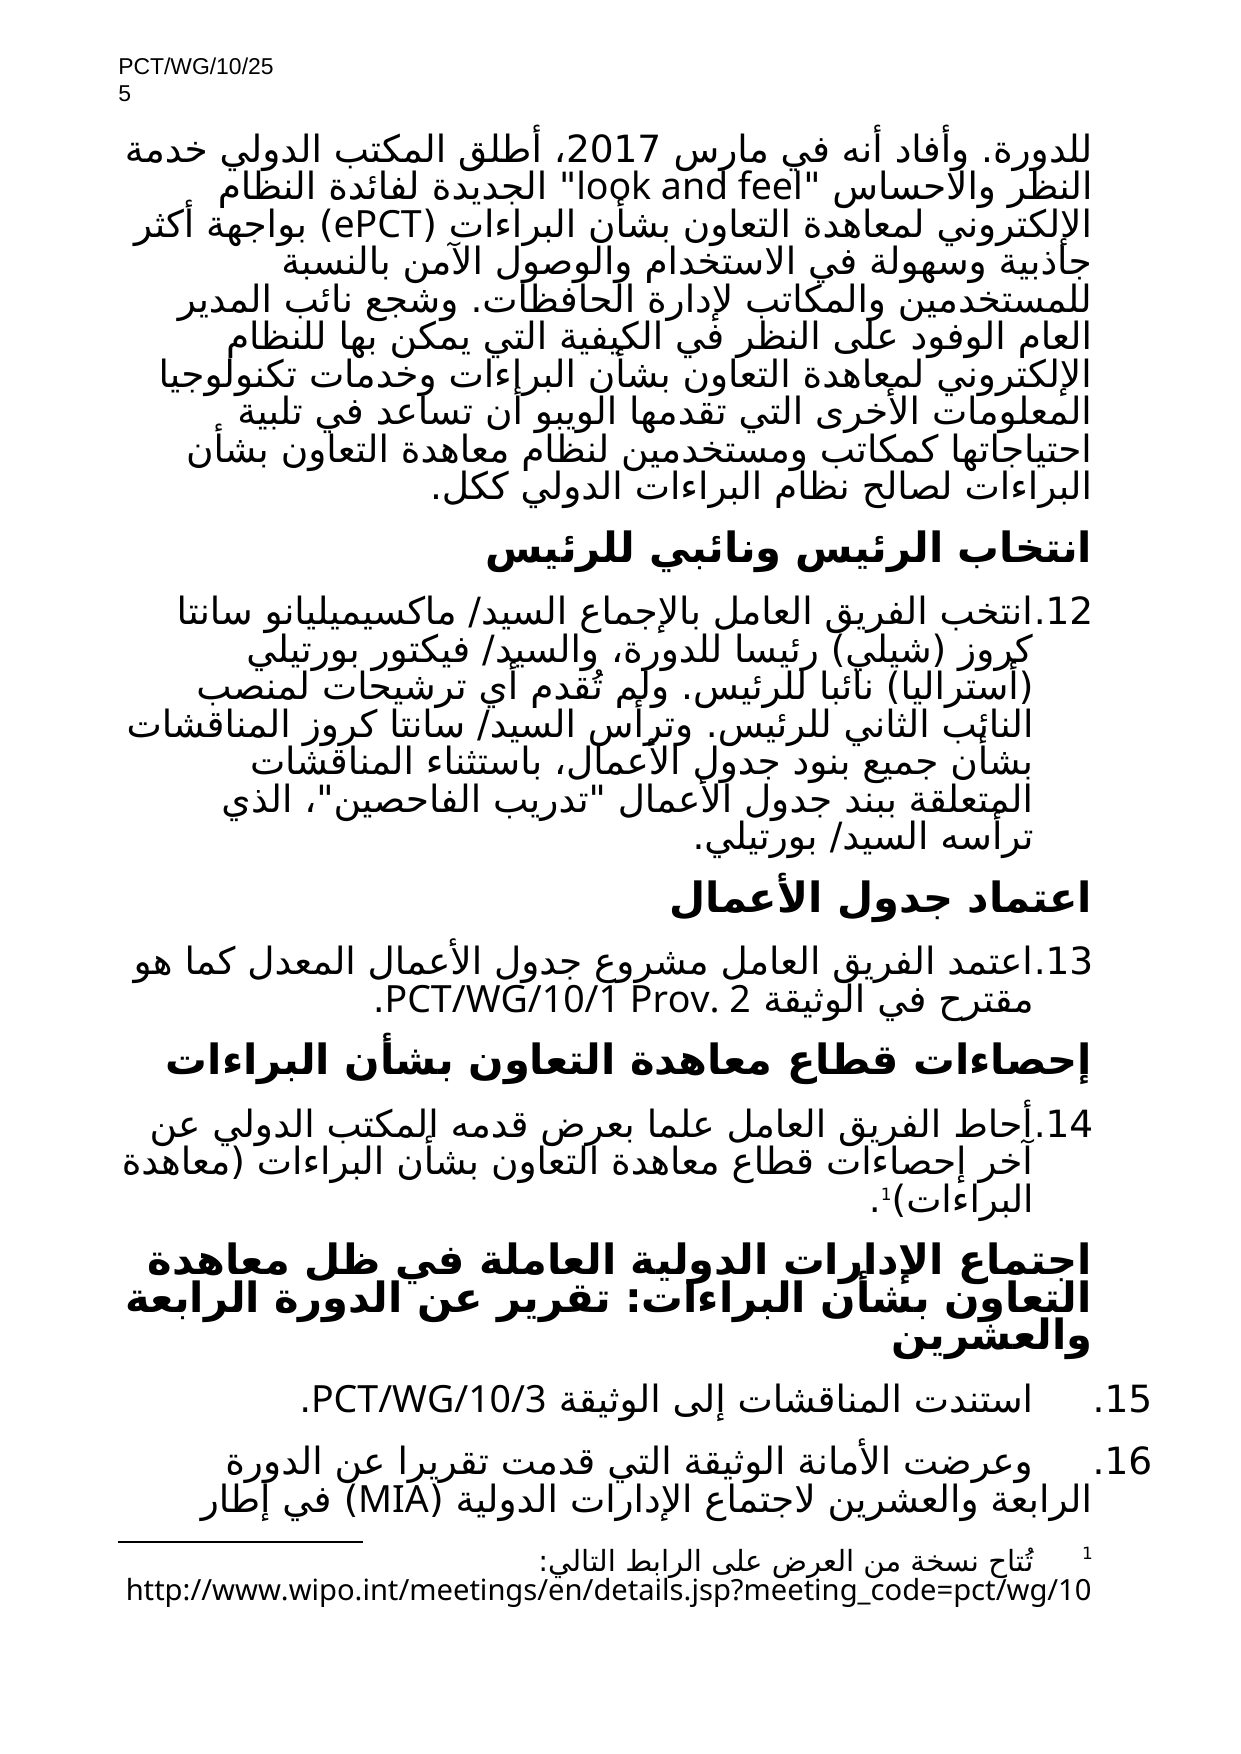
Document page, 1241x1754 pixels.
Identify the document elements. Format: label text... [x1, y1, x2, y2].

subtitle اعتماد جدول الأعمال [118, 882, 1092, 920]
text انتخب الفريق العامل بالإجماع السيد/ ماكسيميليانو سانتا كروز (شيلي) رئيسا للدورة، والسيد/ فيكتور بورتيلي (أستراليا) نائبا للرئيس. ولم تُقدم أي ترشيحات لمنصب النائب الثاني للرئيس. وترأس السيد/ سانتا كروز المناقشات بشأن جميع بنود جدول الأعمال، باستثناء المناقشات المتعلقة ببند جدول الأعمال "تدريب الفاحصين"، الذي ترأسه السيد/ بورتيلي. [118, 595, 1033, 857]
text أحاط الفريق العامل علما بعرض قدمه المكتب الدولي عن آخر إحصاءات قطاع معاهدة التعاون بشأن البراءات (معاهدة البراءات). [118, 1107, 1033, 1220]
text اعتمد الفريق العامل مشروع جدول الأعمال المعدل كما هو مقترح في الوثيقة PCT/WG/10/1 Prov. 2. [118, 945, 1033, 1020]
subtitle إحصاءات قطاع معاهدة التعاون بشأن البراءات [271, 1045, 1092, 1082]
text استندت المناقشات إلى الوثيقة PCT/WG/10/3. [118, 1382, 1092, 1420]
subtitle اجتماع الإدارات الدولية العاملة في ظل معاهدة التعاون بشأن البراءات: تقرير عن الدورة الرابعة والعشرين [118, 1245, 1092, 1357]
subtitle إحصاءات قطاع معاهدة التعاون بشأن البراءات [118, 1045, 305, 1082]
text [118, 132, 1092, 507]
subtitle انتخاب الرئيس ونائبي للرئيس [901, 532, 1092, 570]
subtitle انتخاب الرئيس ونائبي للرئيس [590, 532, 918, 570]
subtitle انتخاب الرئيس ونائبي للرئيس [118, 532, 607, 570]
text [118, 1445, 1092, 1520]
